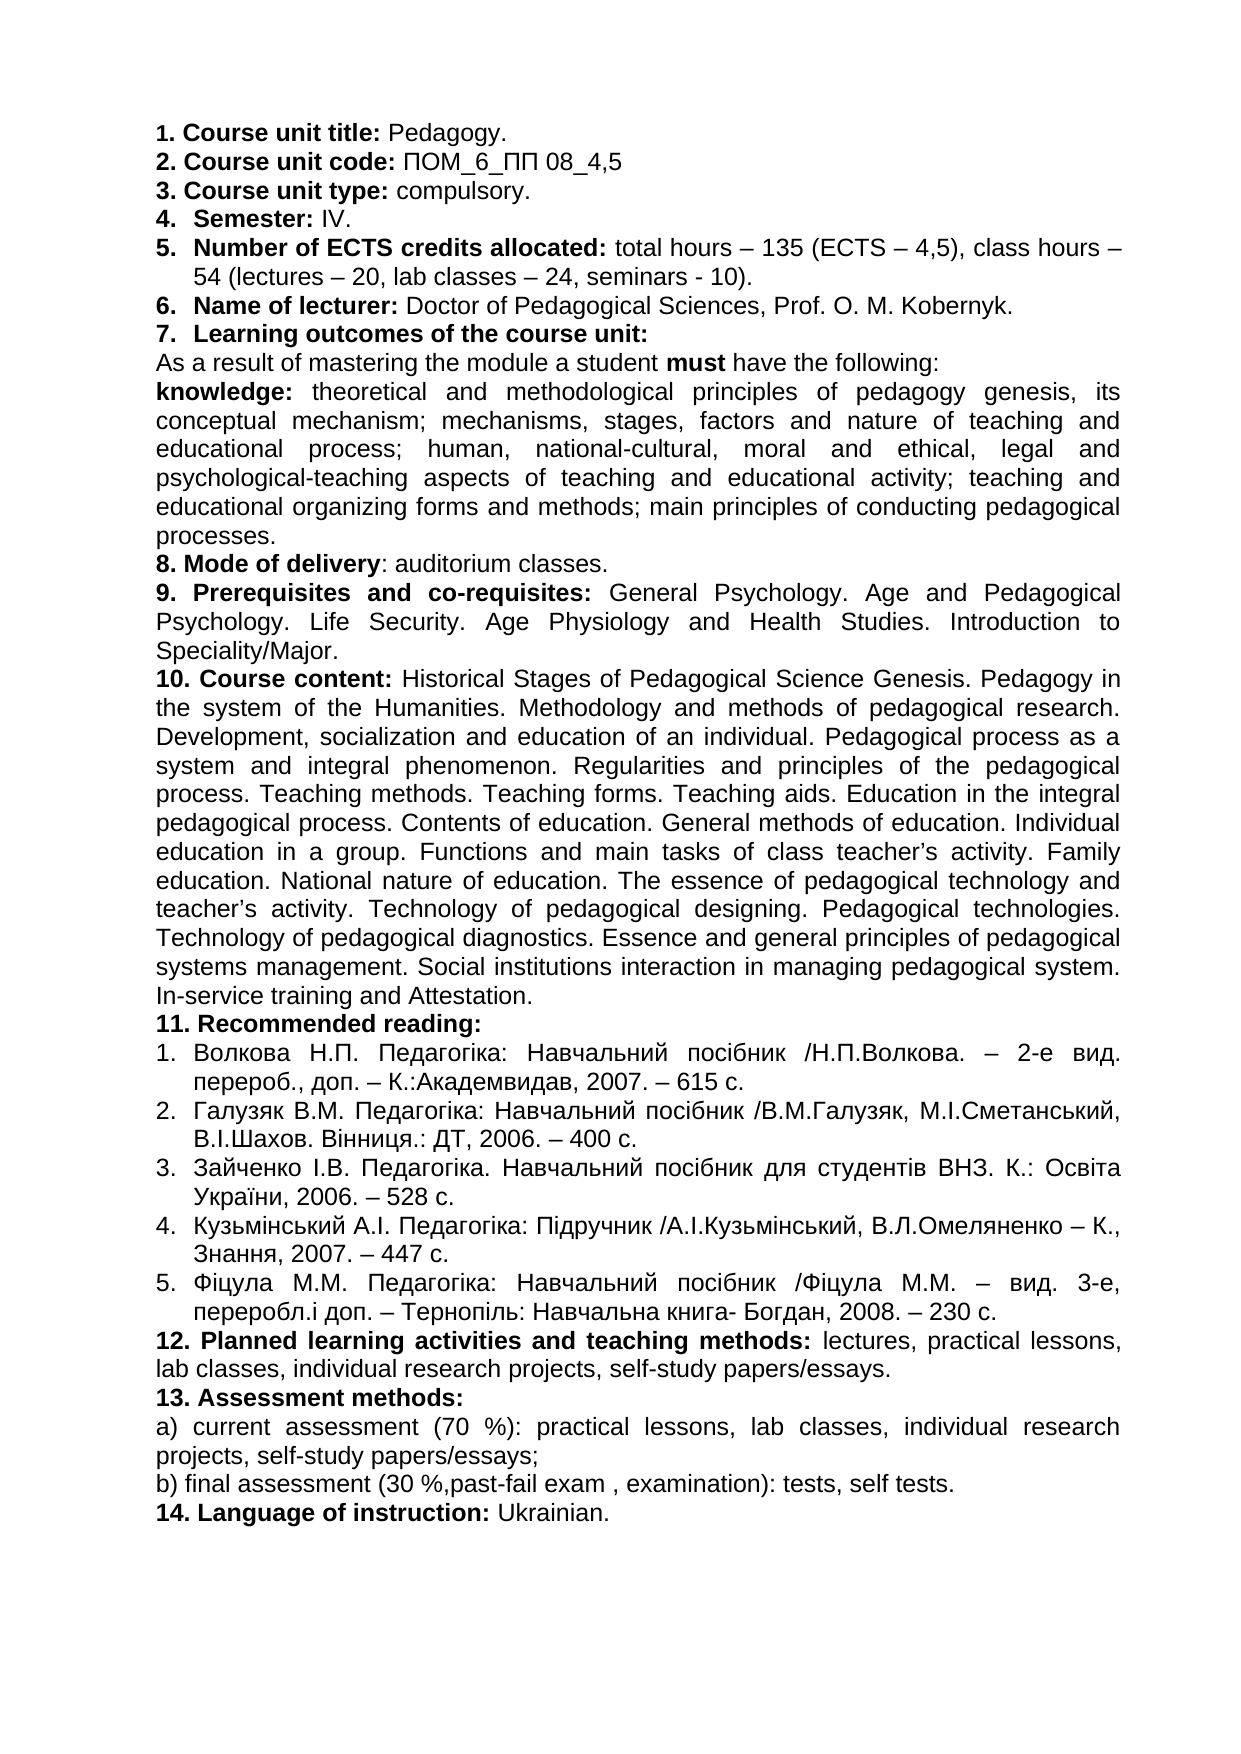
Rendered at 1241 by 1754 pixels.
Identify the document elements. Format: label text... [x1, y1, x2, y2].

list Кузьмінський А.І. Педагогіка: Підручник /А.І.Кузьмінський, В.Л.Омеляненко – К., Знання, 2007. – 447 с. [156, 1211, 1122, 1268]
text knowledge: theoretical and methodological principles of pedagogy genesis, its conceptual mechanism; mechanisms, stages, factors and nature of teaching and educational process; human, national-cultural, moral and ethical, legal and psychological-teaching aspects of teaching and educational activity; teaching and educational organizing forms and methods; main principles of conducting pedagogical processes. [156, 377, 1122, 549]
text 1. Course unit title: Pedagogy. [156, 118, 1122, 147]
list Semester: IV. [156, 204, 1122, 233]
list Галузяк В.М. Педагогіка: Навчальний посібник /В.М.Галузяк, М.І.Сметанський, В.І.Шахов. Вінниця.: ДТ, 2006. – 400 с. [156, 1096, 1122, 1153]
text 3. Course unit type: compulsory. [156, 176, 1122, 204]
list Зайченко І.В. Педагогіка. Навчальний посібник для студентів ВНЗ. К.: Освіта України, 2006. – 528 с. [156, 1153, 1122, 1211]
text As a result of mastering the module a student must have the following: [156, 348, 1122, 377]
list Name of lecturer: Doctor of Pedagogical Sciences, Prof. O. M. Kobernyk. [156, 291, 1122, 319]
text 2. Course unit code: ПОМ_6_ПП 08_4,5 [156, 147, 1122, 176]
text a) current assessment (70 %): practical lessons, lab classes, individual research projects, self-study papers/essays; [156, 1412, 1122, 1469]
text b) final assessment (30 %,past-fail exam , examination): tests, self tests. [156, 1469, 1122, 1498]
list Волкова Н.П. Педагогіка: Навчальний посібник /Н.П.Волкова. – 2-е вид. перероб., доп. – К.:Академвидав, 2007. – 615 с. [156, 1038, 1122, 1096]
text 10. Course content: Historical Stages of Pedagogical Science Genesis. Pedagogy in the system of the Humanities. Methodology and methods of pedagogical research. Development, socialization and education of an individual. Pedagogical process as a system and integral phenomenon. Regularities and principles of the pedagogical process. Teaching methods. Teaching forms. Teaching aids. Education in the integral pedagogical process. Contents of education. General methods of education. Individual education in a group. Functions and main tasks of class teacher’s activity. Family education. National nature of education. The essence of pedagogical technology and teacher’s activity. Technology of pedagogical designing. Pedagogical technologies. Technology of pedagogical diagnostics. Essence and general principles of pedagogical systems management. Social institutions interaction in managing pedagogical system. In-service training and Attestation. [156, 664, 1122, 1009]
text 8. Mode of delivery: auditorium classes. [156, 549, 1122, 578]
list Number of ECTS credits allocated: total hours – 135 (ECTS – 4,5), class hours – 54 (lectures – 20, lab classes – 24, seminars - 10). [156, 233, 1122, 291]
text 9. Prerequisites and co-requisites: General Psychology. Age and Pedagogical Psychology. Life Security. Age Physiology and Health Studies. Introduction to Speciality/Major. [156, 578, 1122, 664]
text 11. Recommended reading: [156, 1009, 1122, 1038]
text 14. Language of instruction: Ukrainian. [156, 1498, 1122, 1527]
text 13. Assessment methods: [156, 1383, 1122, 1412]
text 12. Planned learning activities and teaching methods: lectures, practical lessons, lab classes, individual research projects, self-study papers/essays. [156, 1326, 1122, 1383]
list Learning outcomes of the course unit: [156, 319, 1122, 348]
list Фіцула М.М. Педагогіка: Навчальний посібник /Фіцула М.М. – вид. 3-е, переробл.і доп. – Тернопіль: Навчальна книга- Богдан, 2008. – 230 с. [156, 1268, 1122, 1326]
